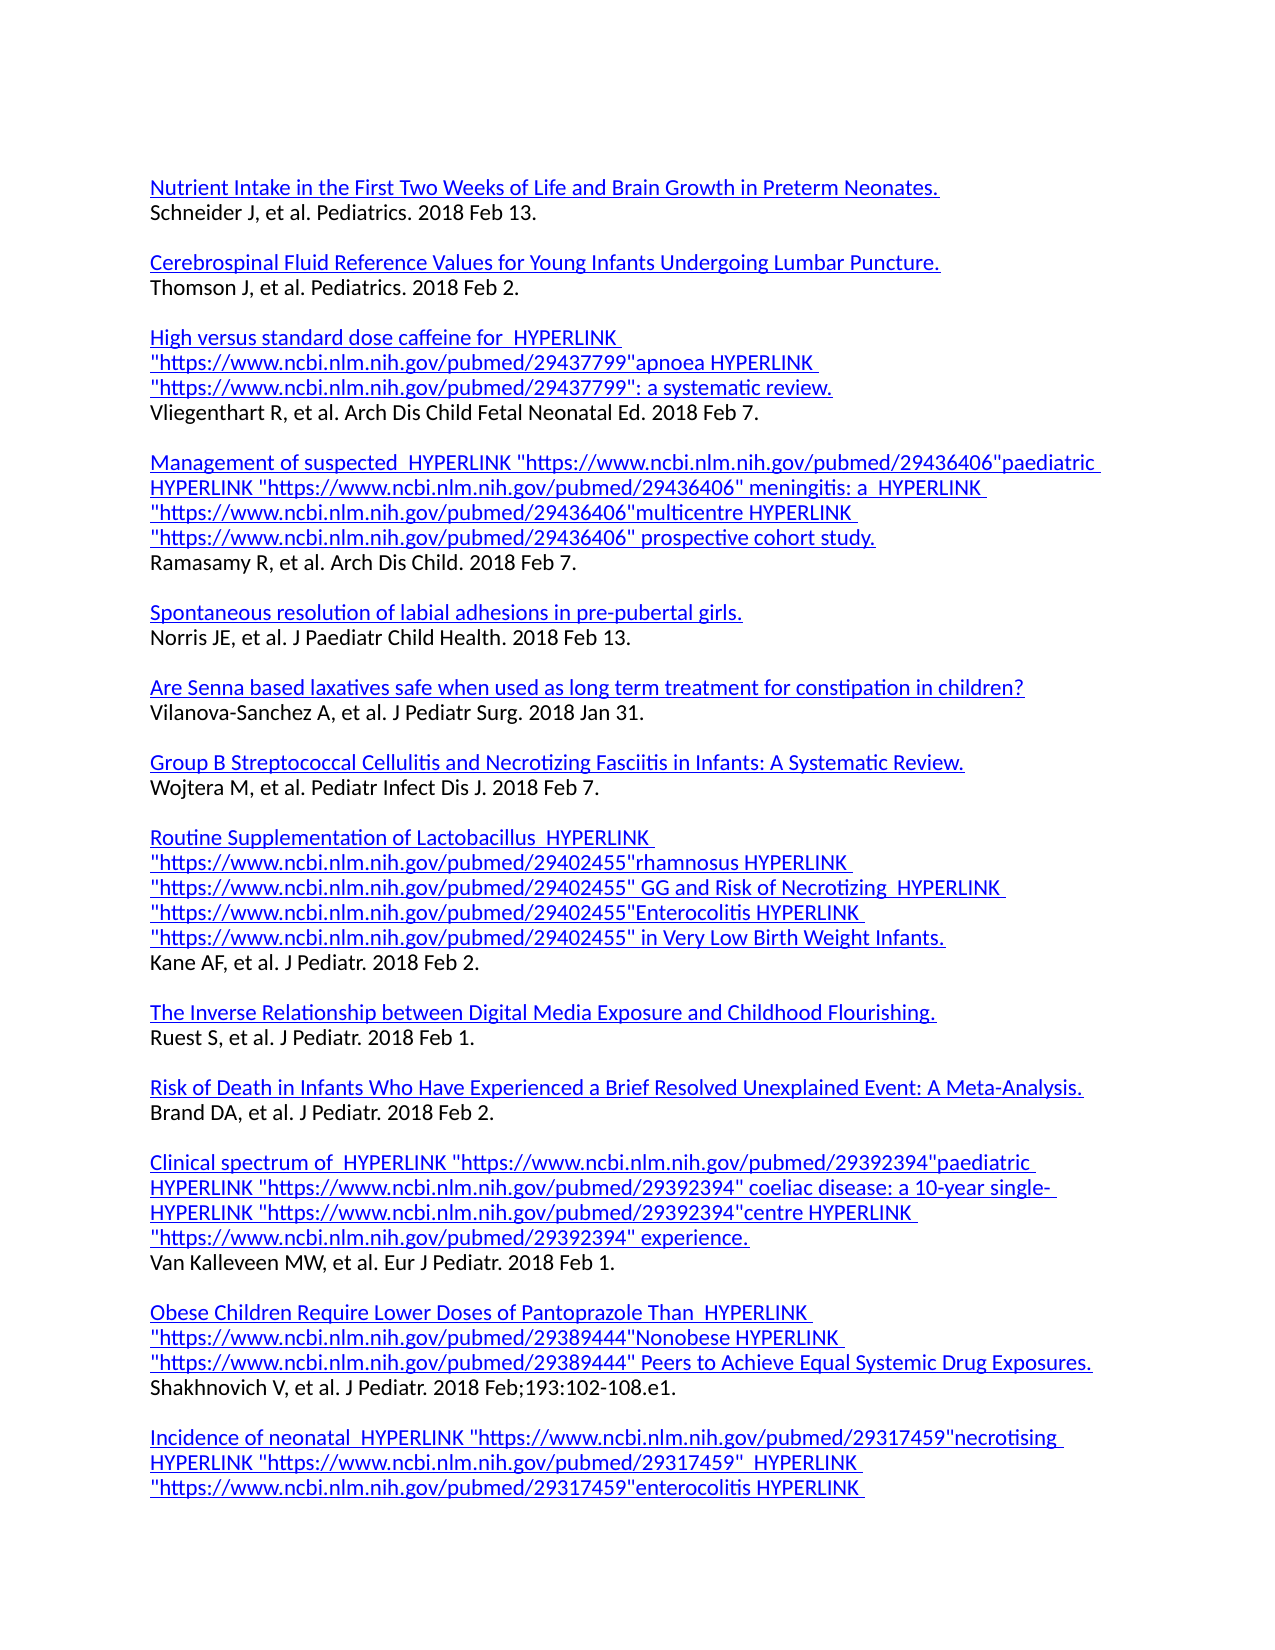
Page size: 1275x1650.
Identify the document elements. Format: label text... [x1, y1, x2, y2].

text Obese Children Require Lower Doses of Pantoprazole Than HYPERLINK "https://www.ncbi.nlm.nih.gov/pubmed/29389444"Nonobese HYPERLINK "https://www.ncbi.nlm.nih.gov/pubmed/29389444" Peers to Achieve Equal Systemic Drug Exposures. [150, 1300, 1125, 1375]
text Nutrient Intake in the First Two Weeks of Life and Brain Growth in Preterm Neonates. [150, 175, 1125, 200]
text Schneider J, et al. Pediatrics. 2018 Feb 13. [150, 200, 1125, 225]
text Van Kalleveen MW, et al. Eur J Pediatr. 2018 Feb 1. [150, 1250, 1125, 1275]
text Routine Supplementation of Lactobacillus HYPERLINK "https://www.ncbi.nlm.nih.gov/pubmed/29402455"rhamnosus HYPERLINK "https://www.ncbi.nlm.nih.gov/pubmed/29402455" GG and Risk of Necrotizing HYPERLINK "https://www.ncbi.nlm.nih.gov/pubmed/29402455"Enterocolitis HYPERLINK "https://www.ncbi.nlm.nih.gov/pubmed/29402455" in Very Low Birth Weight Infants. [150, 825, 1125, 950]
text Wojtera M, et al. Pediatr Infect Dis J. 2018 Feb 7. [150, 775, 1125, 800]
text Brand DA, et al. J Pediatr. 2018 Feb 2. [150, 1100, 1125, 1125]
text High versus standard dose caffeine for HYPERLINK "https://www.ncbi.nlm.nih.gov/pubmed/29437799"apnoea HYPERLINK "https://www.ncbi.nlm.nih.gov/pubmed/29437799": a systematic review. [150, 325, 1125, 400]
text Clinical spectrum of HYPERLINK "https://www.ncbi.nlm.nih.gov/pubmed/29392394"paediatric HYPERLINK "https://www.ncbi.nlm.nih.gov/pubmed/29392394" coeliac disease: a 10-year single- HYPERLINK "https://www.ncbi.nlm.nih.gov/pubmed/29392394"centre HYPERLINK "https://www.ncbi.nlm.nih.gov/pubmed/29392394" experience. [150, 1150, 1125, 1250]
text Thomson J, et al. Pediatrics. 2018 Feb 2. [150, 275, 1125, 300]
text Norris JE, et al. J Paediatr Child Health. 2018 Feb 13. [150, 625, 1125, 650]
text Are Senna based laxatives safe when used as long term treatment for constipation in children? [150, 675, 1125, 700]
text The Inverse Relationship between Digital Media Exposure and Childhood Flourishing. [150, 1000, 1125, 1025]
text Spontaneous resolution of labial adhesions in pre-pubertal girls. [150, 600, 1125, 625]
text Vliegenthart R, et al. Arch Dis Child Fetal Neonatal Ed. 2018 Feb 7. [150, 400, 1125, 425]
text Risk of Death in Infants Who Have Experienced a Brief Resolved Unexplained Event: A Meta-Analysis. [150, 1075, 1125, 1100]
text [150, 1425, 1125, 1500]
text Kane AF, et al. J Pediatr. 2018 Feb 2. [150, 950, 1125, 975]
text Cerebrospinal Fluid Reference Values for Young Infants Undergoing Lumbar Puncture. [150, 250, 1125, 275]
text Shakhnovich V, et al. J Pediatr. 2018 Feb;193:102-108.e1. [150, 1375, 1125, 1400]
text Ruest S, et al. J Pediatr. 2018 Feb 1. [150, 1025, 1125, 1050]
text Vilanova-Sanchez A, et al. J Pediatr Surg. 2018 Jan 31. [150, 700, 1125, 725]
text Management of suspected HYPERLINK "https://www.ncbi.nlm.nih.gov/pubmed/29436406"paediatric HYPERLINK "https://www.ncbi.nlm.nih.gov/pubmed/29436406" meningitis: a HYPERLINK "https://www.ncbi.nlm.nih.gov/pubmed/29436406"multicentre HYPERLINK "https://www.ncbi.nlm.nih.gov/pubmed/29436406" prospective cohort study. [150, 450, 1125, 550]
text Ramasamy R, et al. Arch Dis Child. 2018 Feb 7. [150, 550, 1125, 575]
text Group B Streptococcal Cellulitis and Necrotizing Fasciitis in Infants: A Systematic Review. [150, 750, 1125, 775]
